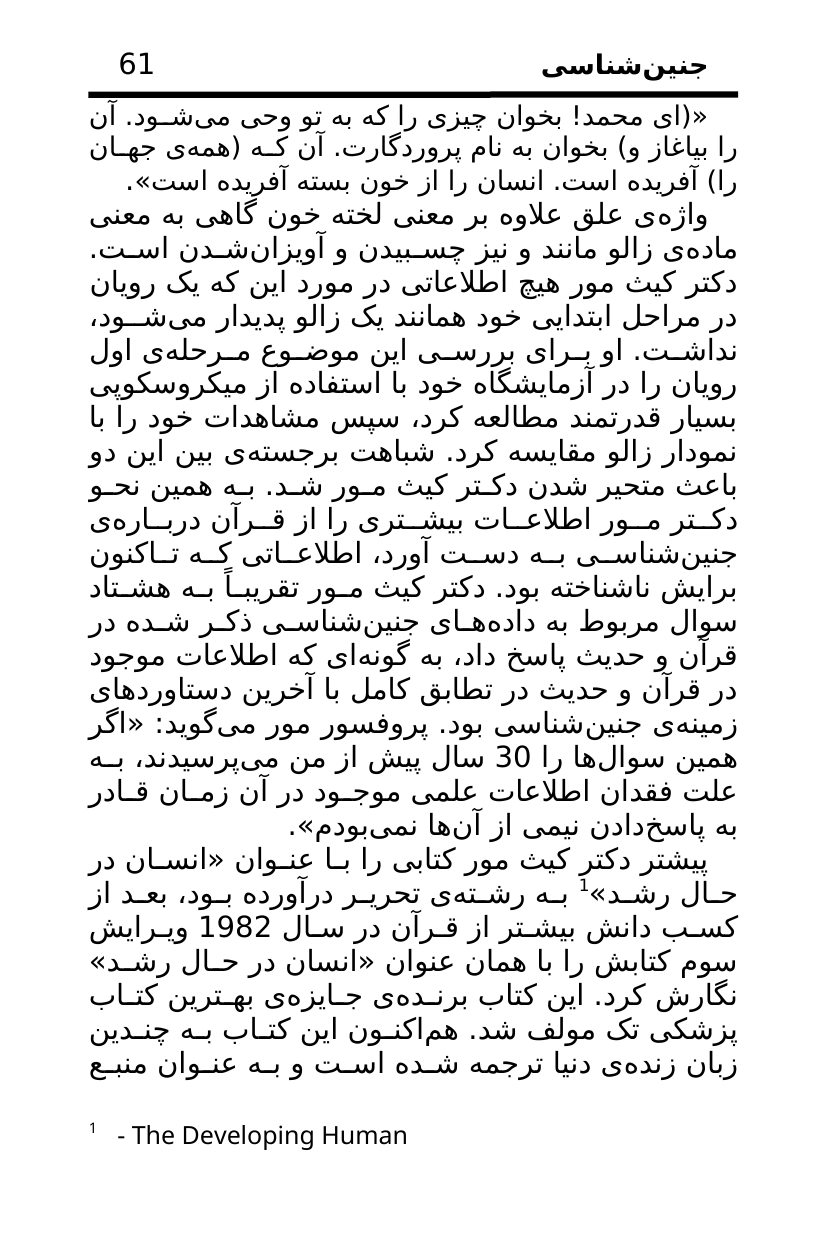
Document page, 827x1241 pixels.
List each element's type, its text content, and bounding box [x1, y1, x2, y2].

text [89, 842, 738, 1080]
text «(ای محمد! بخوان چیزی را که به تو وحی می‌شود. آن را بیاغاز و) بخوان به نام پروردگارت. آن که (همه‌ی جهان را) آفریده است. انسان را از خون بسته آفریده است». [89, 100, 738, 197]
text واژه‌ی علق علاوه بر معنی لخته خون گاهی به معنی ماده‌ی زالو مانند و نیز چسبیدن و آویزان‌شدن است. دکتر کیث مور هیچ اطلاعاتی در مورد این که یک رویان در مراحل ابتدایی خود همانند یک زالو پدیدار می‌شود، نداشت. او برای بررسی این موضوع مرحله‌ی اول رویان را در آزمایشگاه خود با استفاده از میکروسکوپی بسیار قدرتمند مطالعه کرد، سپس مشاهدات خود را با نمودار زالو مقایسه کرد. شباهت برجسته‌ی بین این دو باعث متحیر شدن دکتر کیث مور شد. به همین نحو دکتر مور اطلاعات بیشتری را از قرآن درباره‌ی جنین‌شناسی به دست آورد، اطلاعاتی که تاکنون برایش ناشناخته بود. دکتر کیث مور تقریباً به هشتاد سوال مربوط به داده‌های جنین‌شناسی ذکر شده در قرآن و حدیث پاسخ داد، به گونه‌ای که اطلاعات موجود در قرآن و حدیث در تطابق کامل با آخرین دستاوردهای زمینه‌ی جنین‌شناسی بود. پروفسور مور می‌گوید: «اگر همین سوال‌ها را 30 سال پیش از من می‌پرسیدند، به علت فقدان اطلاعات علمی موجود در آن زمان قادر به پاسخ‌دادن نیمی از آن‌ها نمی‌بودم». [89, 197, 738, 842]
